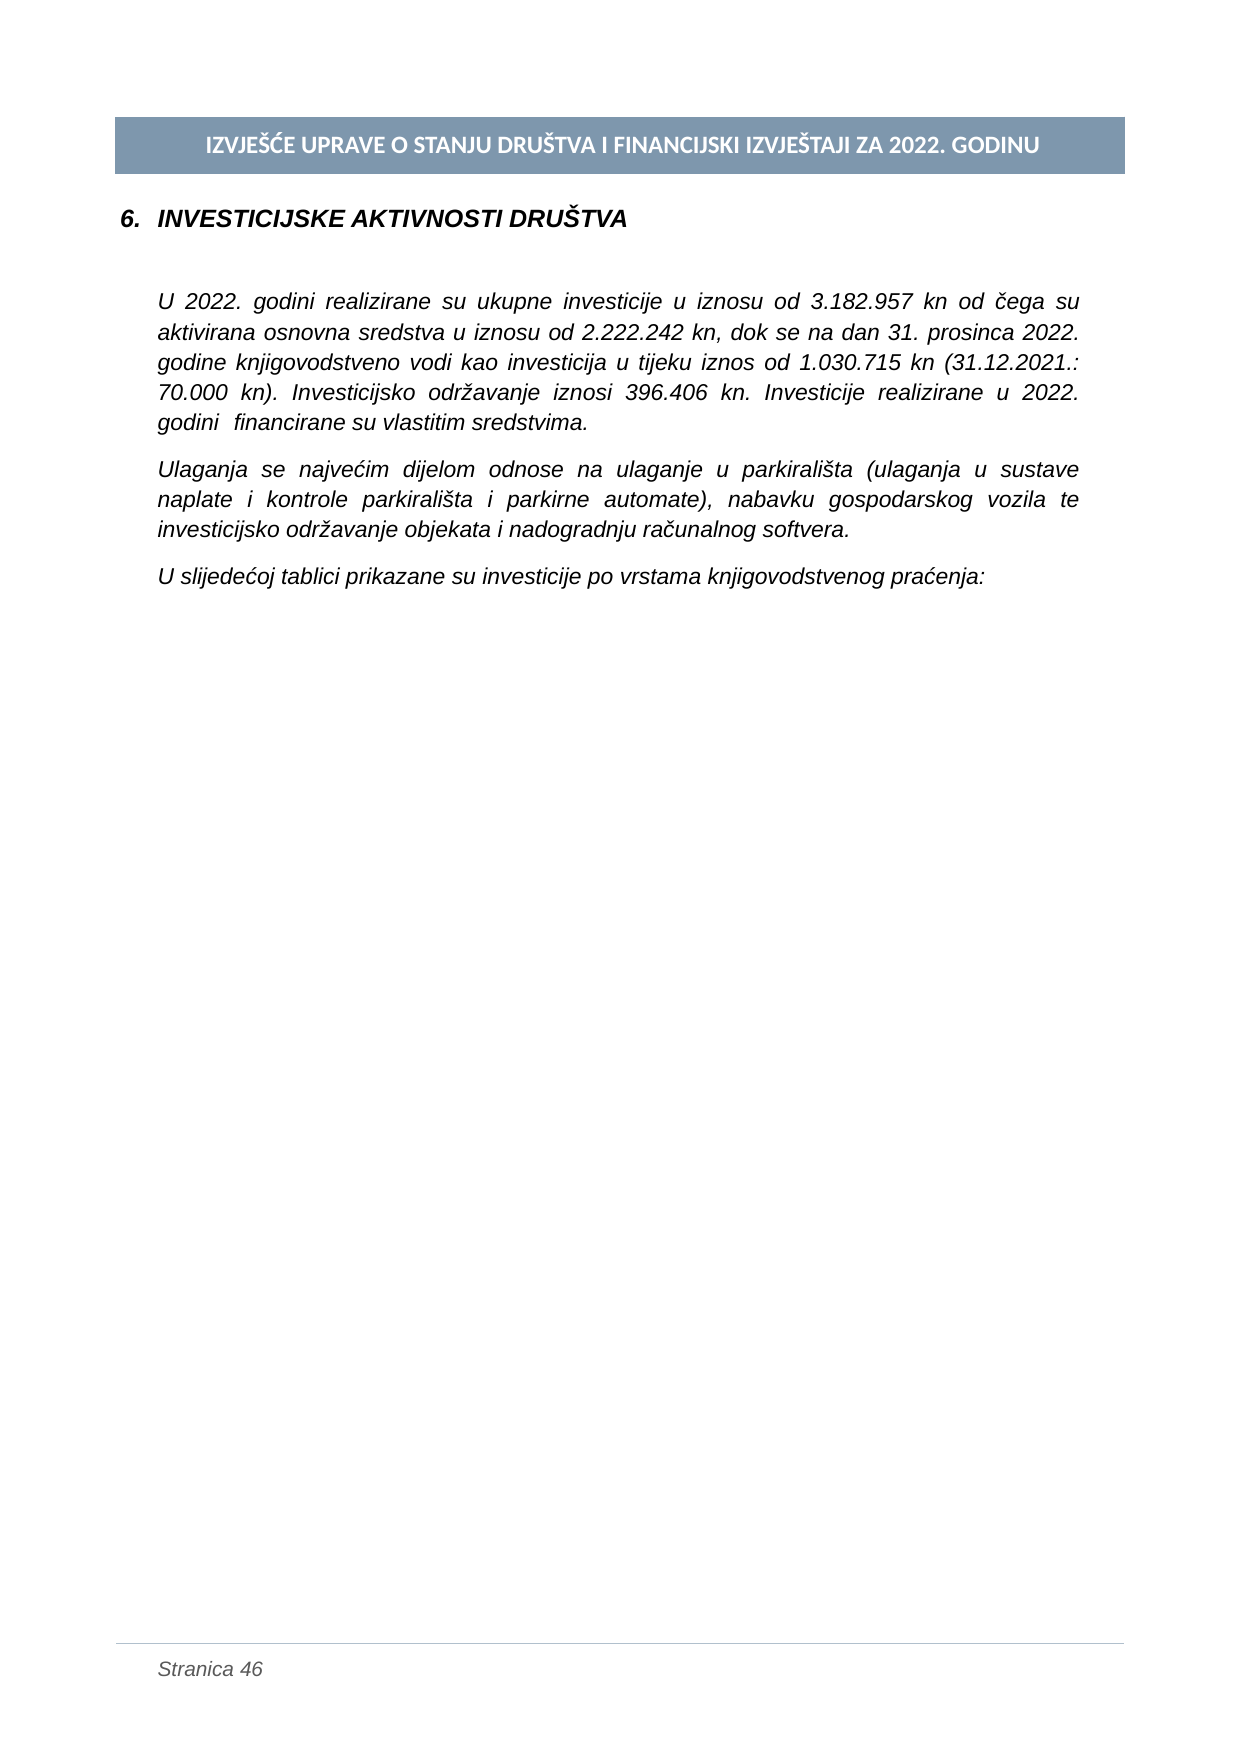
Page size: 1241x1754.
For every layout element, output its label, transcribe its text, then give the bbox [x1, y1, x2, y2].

text U 2022. godini realizirane su ukupne investicije u iznosu od 3.182.957 kn od čega su aktivirana osnovna sredstva u iznosu od 2.222.242 kn, dok se na dan 31. prosinca 2022. godine knjigovodstveno vodi kao investicija u tijeku iznos od 1.030.715 kn (31.12.2021.: 70.000 kn). Investicijsko održavanje iznosi 396.406 kn. Investicije realizirane u 2022. godini financirane su vlastitim sredstvima. [157, 288, 1083, 436]
text U slijedećoj tablici prikazane su investicije po vrstama knjigovodstvenog praćenja: [157, 563, 1083, 590]
text Ulaganja se najvećim dijelom odnose na ulaganje u parkirališta (ulaganja u sustave naplate i kontrole parkirališta i parkirne automate), nabavku gospodarskog vozila te investicijsko održavanje objekata i nadogradnju računalnog softvera. [157, 456, 1083, 543]
title Investicijske aktivnosti društva [120, 204, 1083, 232]
